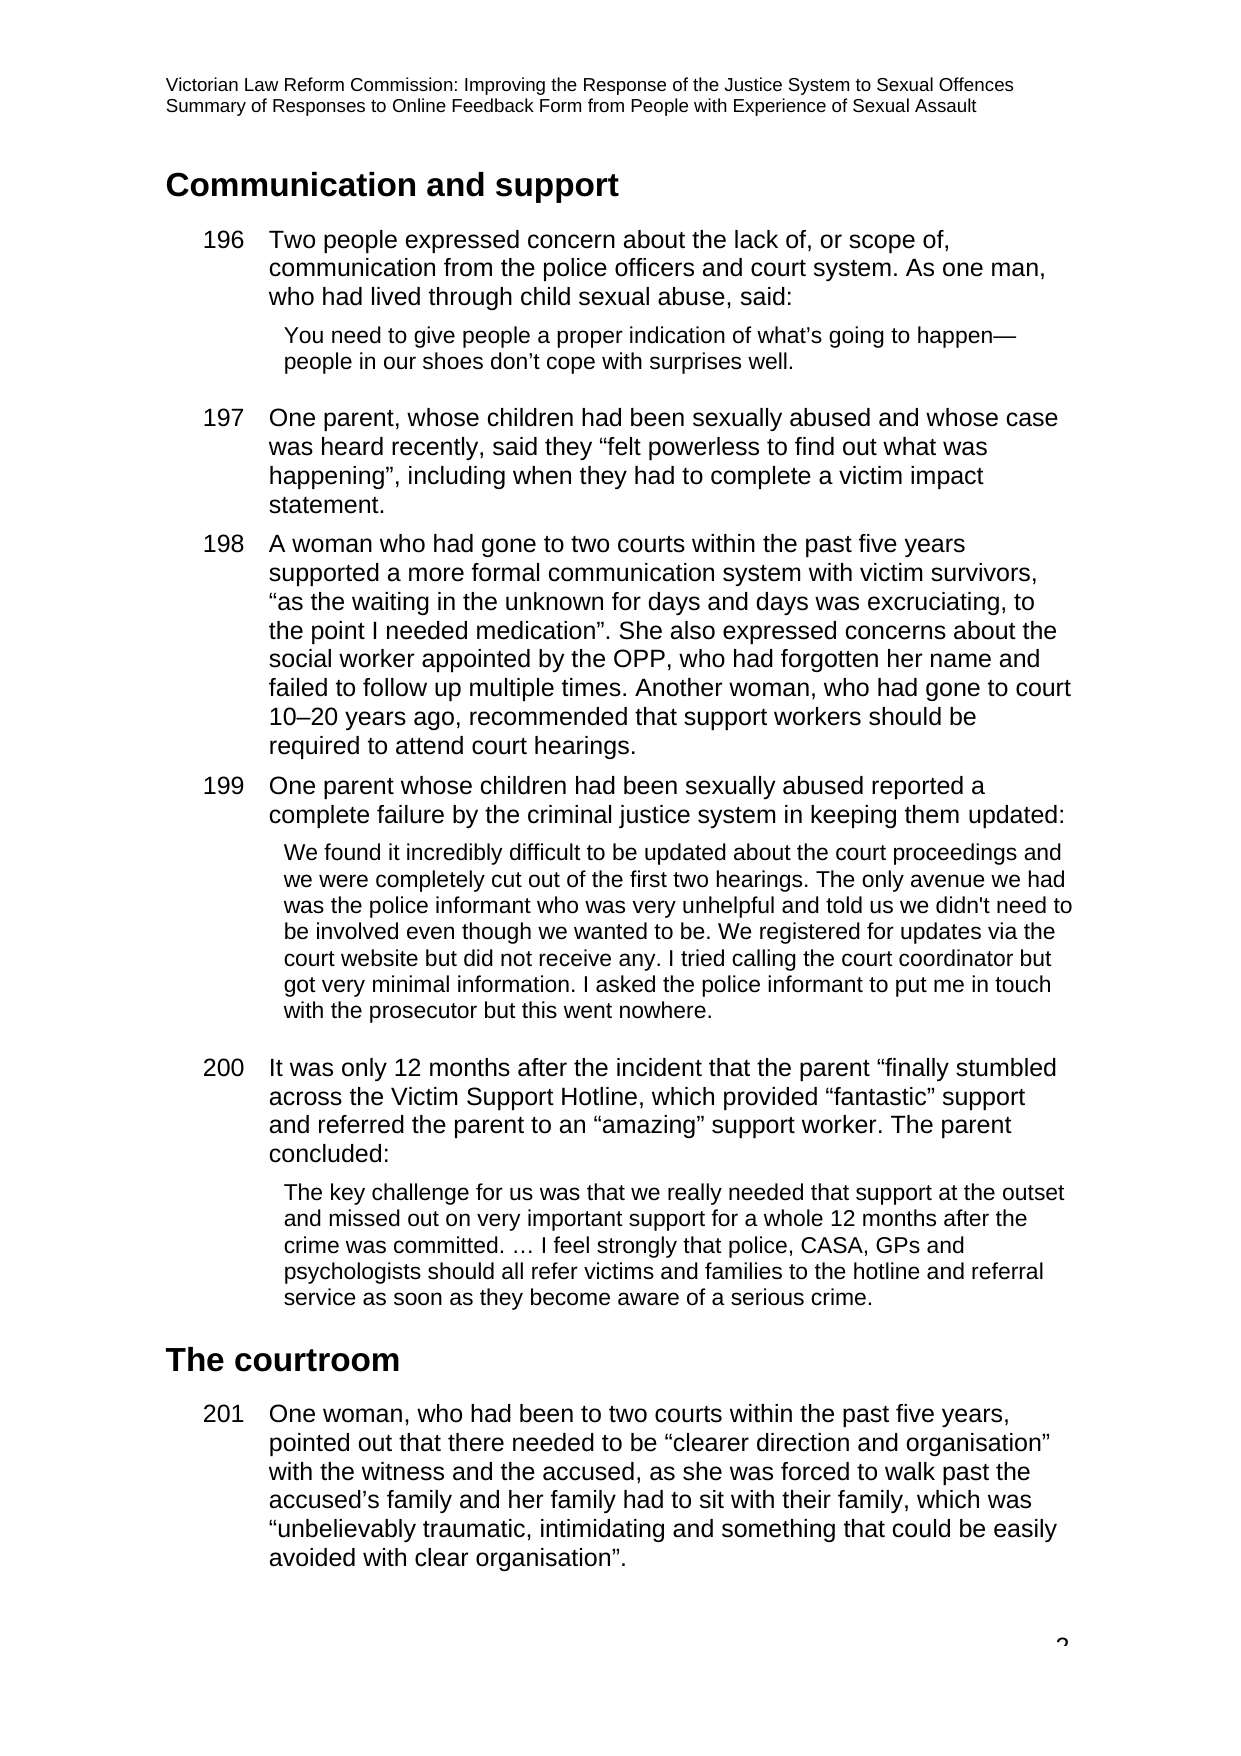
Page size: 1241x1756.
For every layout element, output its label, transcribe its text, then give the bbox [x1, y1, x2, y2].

text You need to give people a proper indication of what’s going to happen— people in our shoes don’t cope with surprises well. [283, 322, 1019, 374]
list It was only 12 months after the incident that the parent “finally stumbled across the Victim Support Hotline, which provided “fantastic” support and referred the parent to an “amazing” support worker. The parent concluded: [203, 1053, 1059, 1168]
list Two people expressed concern about the lack of, or scope of, communication from the police officers and court system. As one man, who had lived through child sexual abuse, said: [203, 224, 1048, 311]
subtitle The courtroom [165, 1340, 1086, 1378]
text The key challenge for us was that we really needed that support at the outset and missed out on very important support for a whole 12 months after the crime was committed. … I feel strongly that police, CASA, GPs and psychologists should all refer victims and families to the hotline and referral service as soon as they become aware of a serious crime. [283, 1179, 1067, 1311]
text We found it incredibly difficult to be updated about the court proceedings and we were completely cut out of the first two hearings. The only avenue we had was the police informant who was very unhelpful and told us we didn't need to be involved even though we wanted to be. We registered for updates via the court website but did not receive any. I tried calling the court coordinator but got very minimal information. I asked the police informant to put me in touch with the prosecutor but this went nowhere. [283, 839, 1075, 1024]
subtitle Communication and support [165, 165, 1086, 204]
list A woman who had gone to two courts within the past five years supported a more formal communication system with victim survivors, “as the waiting in the unknown for days and days was excruciating, to the point I needed medication”. She also expressed concerns about the social worker appointed by the OPP, who had forgotten her name and failed to follow up multiple times. Another woman, who had gone to court 10–20 years ago, recommended that support workers should be required to attend court hearings. [203, 529, 1073, 759]
list One woman, who had been to two courts within the past five years, pointed out that there needed to be “clearer direction and organisation” with the witness and the accused, as she was forced to walk past the accused’s family and her family had to sit with their family, which was “unbelievably traumatic, intimidating and something that could be easily avoided with clear organisation”. [203, 1399, 1059, 1571]
list One parent, whose children had been sexually abused and whose case was heard recently, said they “felt powerless to find out what was happening”, including when they had to complete a victim impact statement. [203, 403, 1061, 518]
list One parent whose children had been sexually abused reported a complete failure by the criminal justice system in keeping them updated: [203, 771, 1066, 828]
